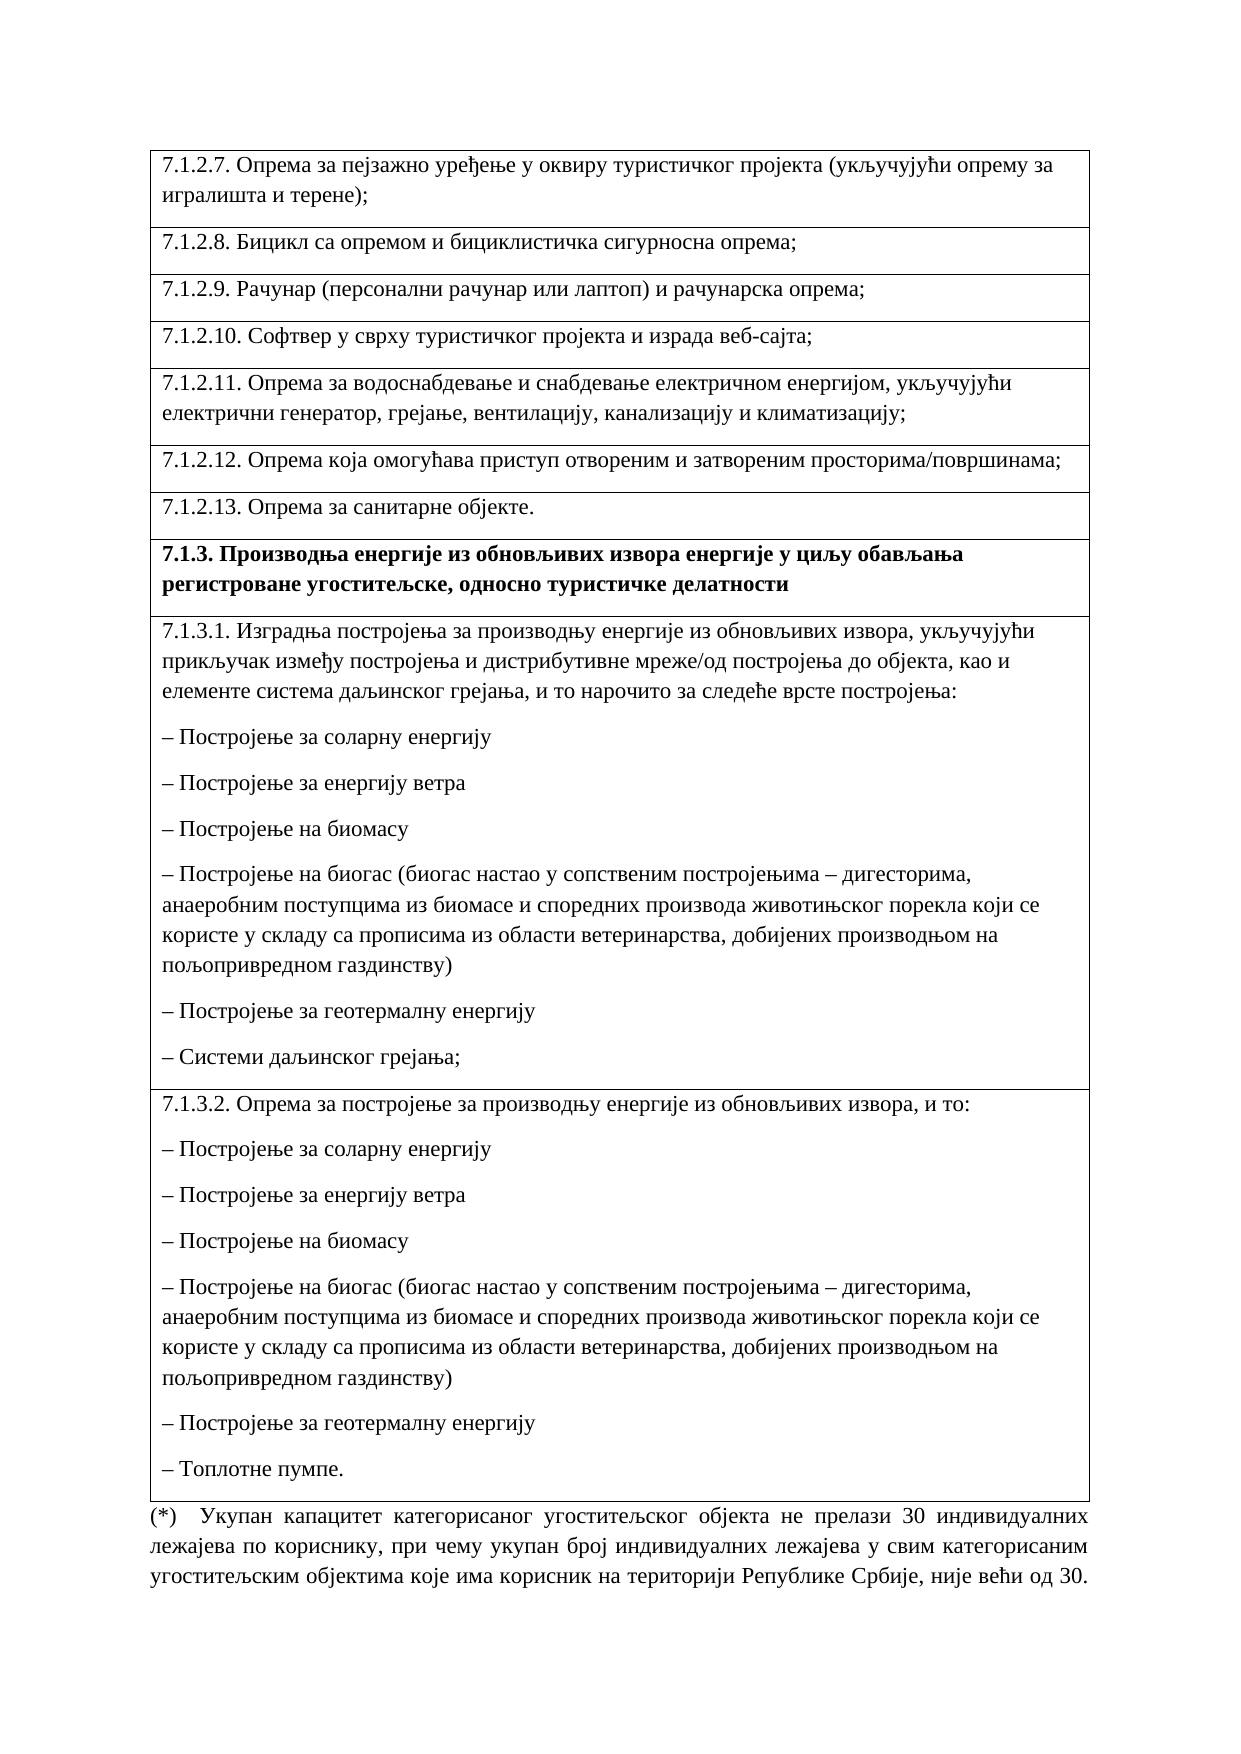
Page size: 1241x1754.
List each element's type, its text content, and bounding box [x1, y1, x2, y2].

table_cell 7.1.3. Производња енергије из обновљивих извора енергије у циљу обављања регистроване угоститељске, односно туристичке делатности [151, 540, 1089, 616]
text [150, 1502, 1090, 1589]
table_cell 7.1.2.12. Опрема која омогућава приступ отвореним и затвореним просторима/површинама; [151, 446, 1089, 492]
table_cell 7.1.2.7. Опрема за пејзажно уређење у оквиру туристичког пројекта (укључујући опрему за игралишта и терене); [151, 151, 1089, 227]
table_cell 7.1.2.9. Рачунар (персонални рачунар или лаптоп) и рачунарска опрема; [151, 275, 1089, 321]
table_cell 7.1.2.8. Бицикл са опремом и бициклистичка сигурносна опрема; [151, 228, 1089, 274]
table_cell 7.1.3.1. Изградња постројења за производњу енергије из обновљивих извора, укључујући прикључак између постројења и дистрибутивне мреже/од постројења до објекта, као и елементе система даљинског грејања, и то нарочито за следеће врсте постројења: – Постројење за соларну енергију – Постројење за енергију ветра – Постројење на биомасу – Постројење на биогас (биогас настао у сопственим постројењима – дигесторима, анаеробним поступцима из биомасе и споредних производа животињског порекла који се користе у складу са прописима из области ветеринарства, добијених производњом на пољопривредном газдинству) – Постројење за геотермалну енергију – Системи даљинског грејања; [151, 617, 1089, 1088]
table_cell 7.1.3.2. Опрема за постројење за производњу енергије из обновљивих извора, и то: – Постројење за соларну енергију – Постројење за енергију ветра – Постројење на биомасу – Постројење на биогас (биогас настао у сопственим постројењима – дигесторима, анаеробним поступцима из биомасе и споредних производа животињског порекла који се користе у складу са прописима из области ветеринарства, добијених производњом на пољопривредном газдинству) – Постројење за геотермалну енергију – Топлотне пумпе. [151, 1090, 1089, 1501]
table_cell 7.1.2.10. Софтвер у сврху туристичког пројекта и израда веб-сајта; [151, 322, 1089, 368]
table_cell 7.1.2.13. Опрема за санитарне објекте. [151, 493, 1089, 538]
table_cell 7.1.2.11. Опрема за водоснабдевање и снабдевање електричном енергијом, укључујући електрични генератор, грејање, вентилацију, канализацију и климатизацију; [151, 369, 1089, 445]
